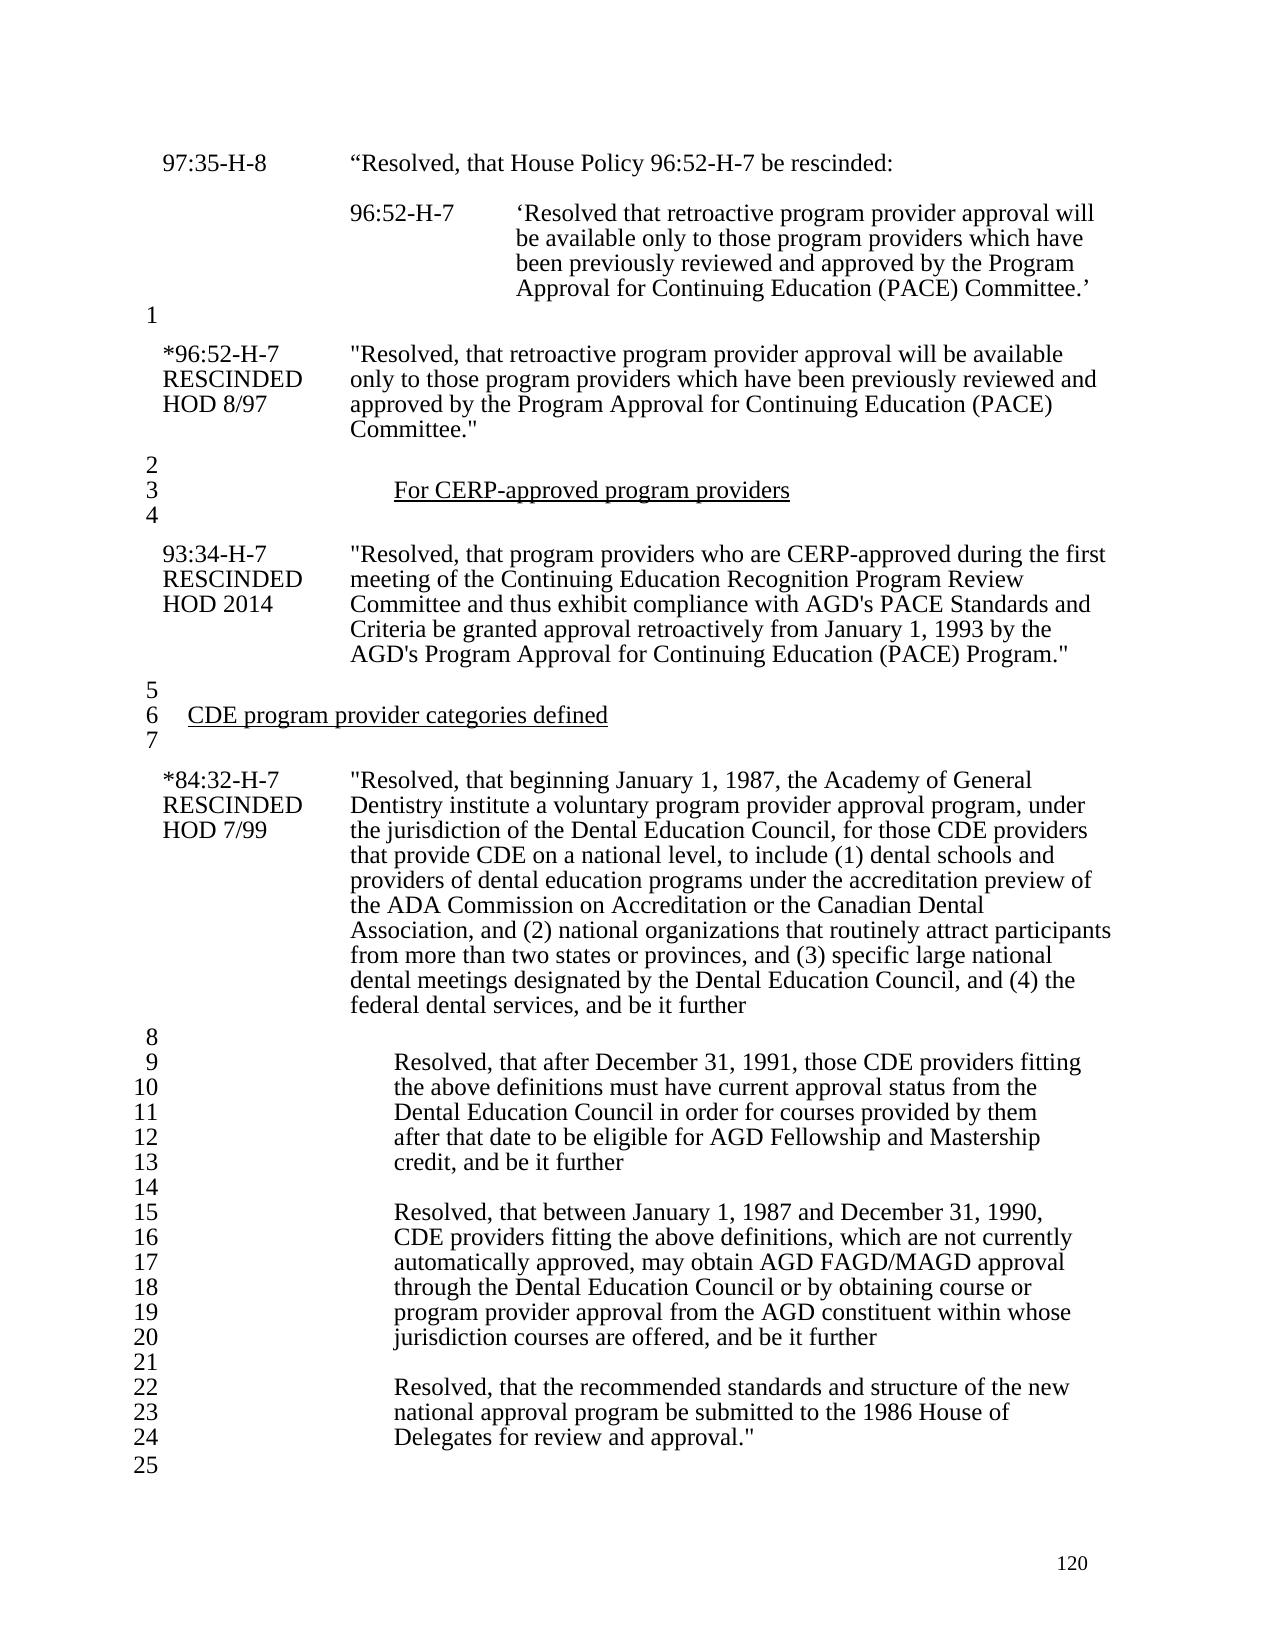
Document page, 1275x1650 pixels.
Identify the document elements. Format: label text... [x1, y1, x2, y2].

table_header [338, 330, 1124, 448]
text Resolved, that between January 1, 1987 and December 31, 1990, CDE providers fitting the above definitions, which are not currently automatically approved, may obtain AGD FAGD/MAGD approval through the Dental Education Council or by obtaining course or program provider approval from the AGD constituent within whose jurisdiction courses are offered, and be it further [394, 1201, 1087, 1351]
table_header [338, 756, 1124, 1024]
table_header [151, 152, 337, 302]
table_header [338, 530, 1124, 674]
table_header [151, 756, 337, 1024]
text For CERP-approved program providers [187, 478, 1087, 503]
text CDE program provider categories defined [187, 704, 1087, 729]
text Resolved, that after December 31, 1991, those CDE providers fitting the above definitions must have current approval status from the Dental Education Council in order for courses provided by them after that date to be eligible for AGD Fellowship and Mastership credit, and be it further [394, 1051, 1087, 1176]
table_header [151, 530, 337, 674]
text Resolved, that the recommended standards and structure of the new national approval program be submitted to the 1986 House of Delegates for review and approval." [394, 1376, 1087, 1451]
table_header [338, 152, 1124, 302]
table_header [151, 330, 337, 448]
